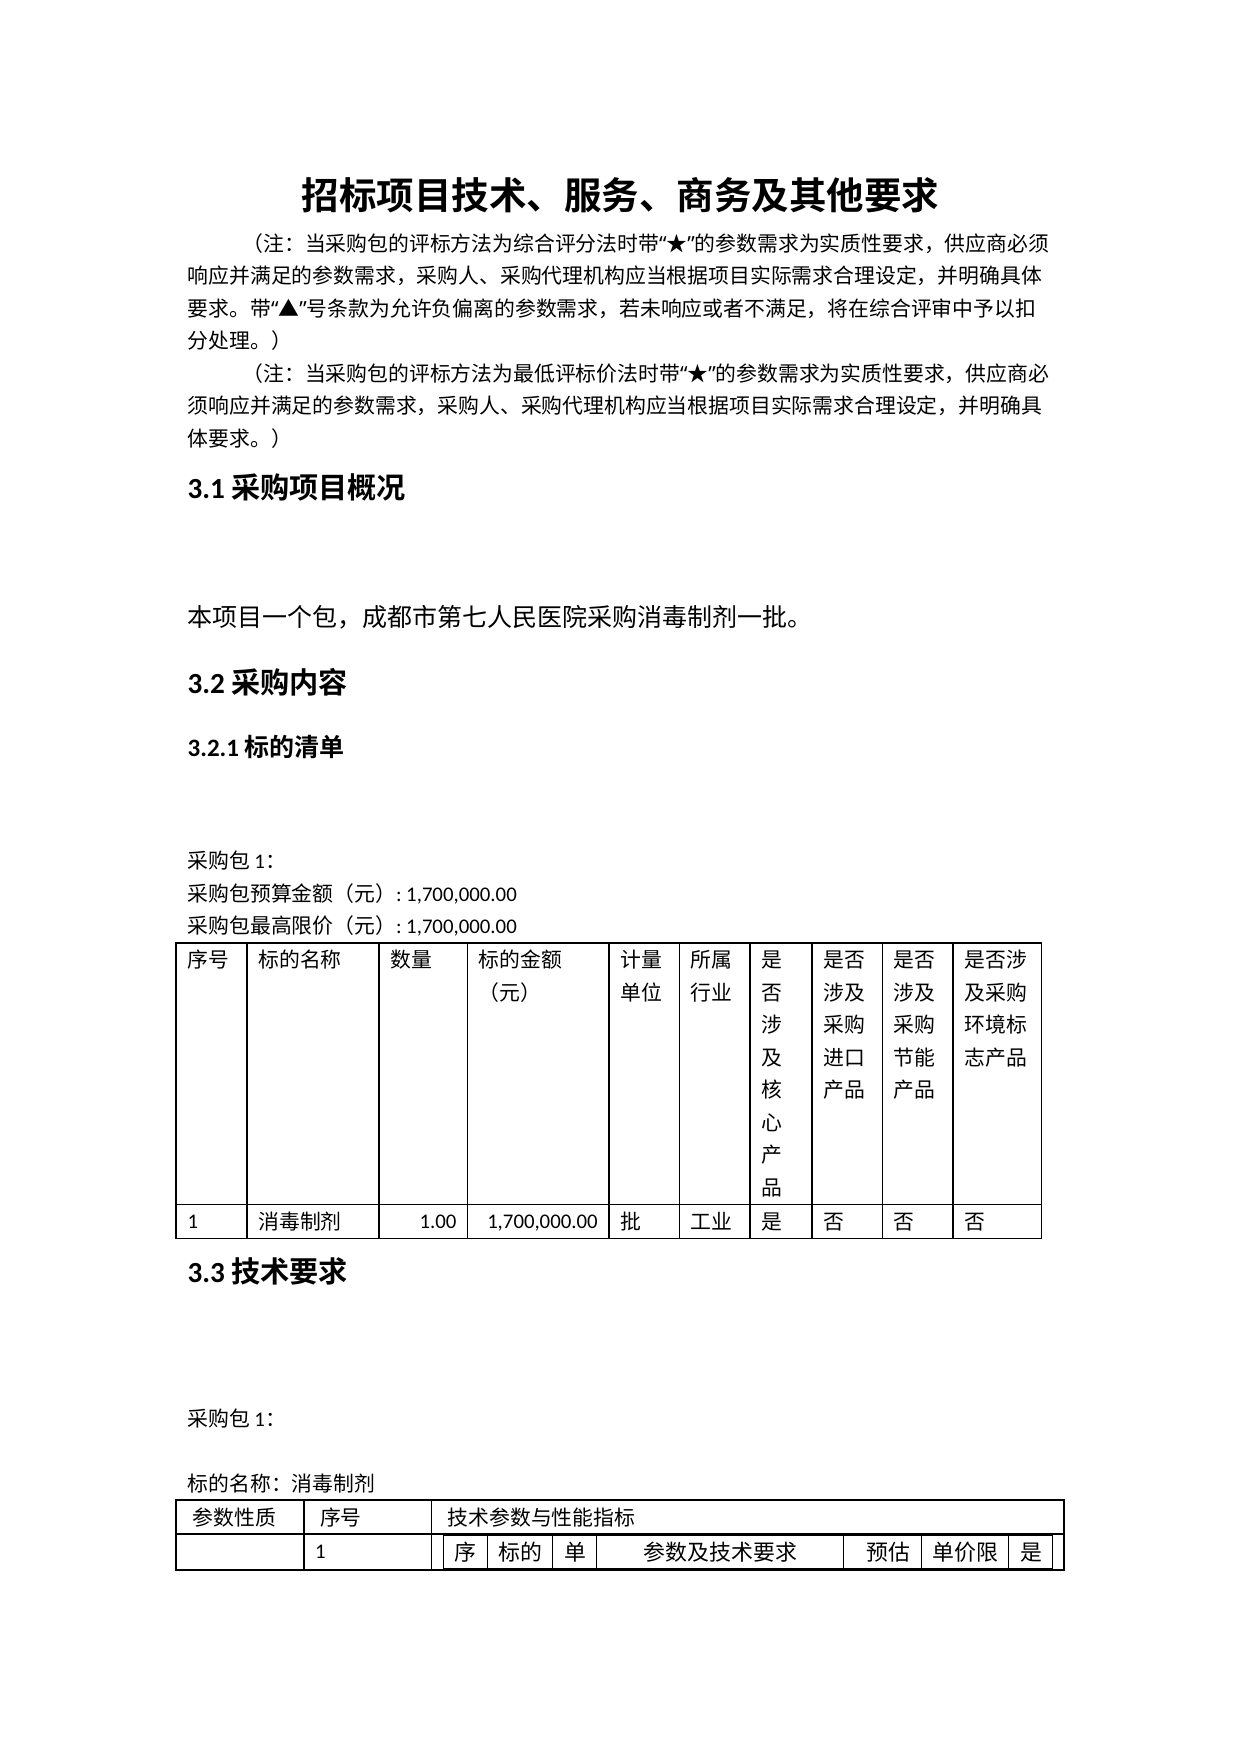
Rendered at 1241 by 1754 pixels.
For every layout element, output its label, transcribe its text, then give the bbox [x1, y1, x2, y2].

table_cell [844, 1536, 921, 1568]
table_header 计量单位 [610, 944, 679, 1203]
table_cell 1 [177, 1205, 246, 1238]
text 3.1采购项目概况 [187, 454, 1053, 519]
table_cell 否 [813, 1205, 882, 1238]
table_header 参数性质 [177, 1501, 303, 1533]
table_cell [1053, 1535, 1063, 1569]
table_cell [597, 1536, 843, 1568]
text 3.2.1标的清单 [187, 714, 1053, 779]
table_header 数量 [380, 944, 467, 1203]
table_header 是否涉及采购进口产品 [813, 944, 882, 1203]
table_cell 是 [751, 1205, 811, 1238]
table_header 标的名称 [248, 944, 378, 1203]
table_header 序号 [177, 944, 246, 1203]
table_cell 1,700,000.00 [468, 1205, 608, 1238]
table_header 所属行业 [680, 944, 749, 1203]
text （注：当采购包的评标方法为最低评标价法时带“★”的参数需求为实质性要求，供应商必须响应并满足的参数需求，采购人、采购代理机构应当根据项目实际需求合理设定，并明确具体要求。） [187, 357, 1053, 454]
table_cell 否 [954, 1205, 1041, 1238]
table_cell 否 [883, 1205, 952, 1238]
text 采购包预算金额（元）: 1,700,000.00 [187, 877, 1053, 909]
table_header 序号 [305, 1501, 431, 1533]
table_cell 1.00 [380, 1205, 467, 1238]
table_cell [177, 1535, 303, 1569]
table_header 技术参数与性能指标 [432, 1501, 1063, 1533]
table_header 是否涉及采购环境标志产品 [954, 944, 1041, 1203]
table_header 是否涉及采购节能产品 [883, 944, 952, 1203]
table_cell [444, 1536, 487, 1568]
text 本项目一个包，成都市第七人民医院采购消毒制剂一批。 [187, 584, 1053, 649]
table_cell 消毒制剂 [248, 1205, 378, 1238]
table_cell [553, 1536, 596, 1568]
text 采购包1： [187, 1402, 1053, 1434]
table_cell 工业 [680, 1205, 749, 1238]
table_header 标的金额 （元） [468, 944, 608, 1203]
table_cell 1 [305, 1535, 431, 1569]
text 标的名称：消毒制剂 [187, 1467, 1053, 1499]
text 3.3技术要求 [187, 1239, 1053, 1304]
text 招标项目技术、服务、商务及其他要求 [187, 162, 1053, 227]
table_cell [922, 1536, 1008, 1568]
table_header 是否涉及核心产品 [751, 944, 811, 1203]
text 采购包最高限价（元）: 1,700,000.00 [187, 909, 1053, 942]
text 采购包1： [187, 844, 1053, 877]
text （注：当采购包的评标方法为综合评分法时带“★”的参数需求为实质性要求，供应商必须响应并满足的参数需求，采购人、采购代理机构应当根据项目实际需求合理设定，并明确具体要求。带“▲”号条款为允许负偏离的参数需求，若未响应或者不满足，将在综合评审中予以扣分处理。） [187, 227, 1053, 357]
text 3.2采购内容 [187, 649, 1053, 714]
table_cell [1009, 1536, 1052, 1568]
table_cell [432, 1535, 443, 1569]
table_cell 批 [610, 1205, 679, 1238]
table_cell [488, 1536, 552, 1568]
